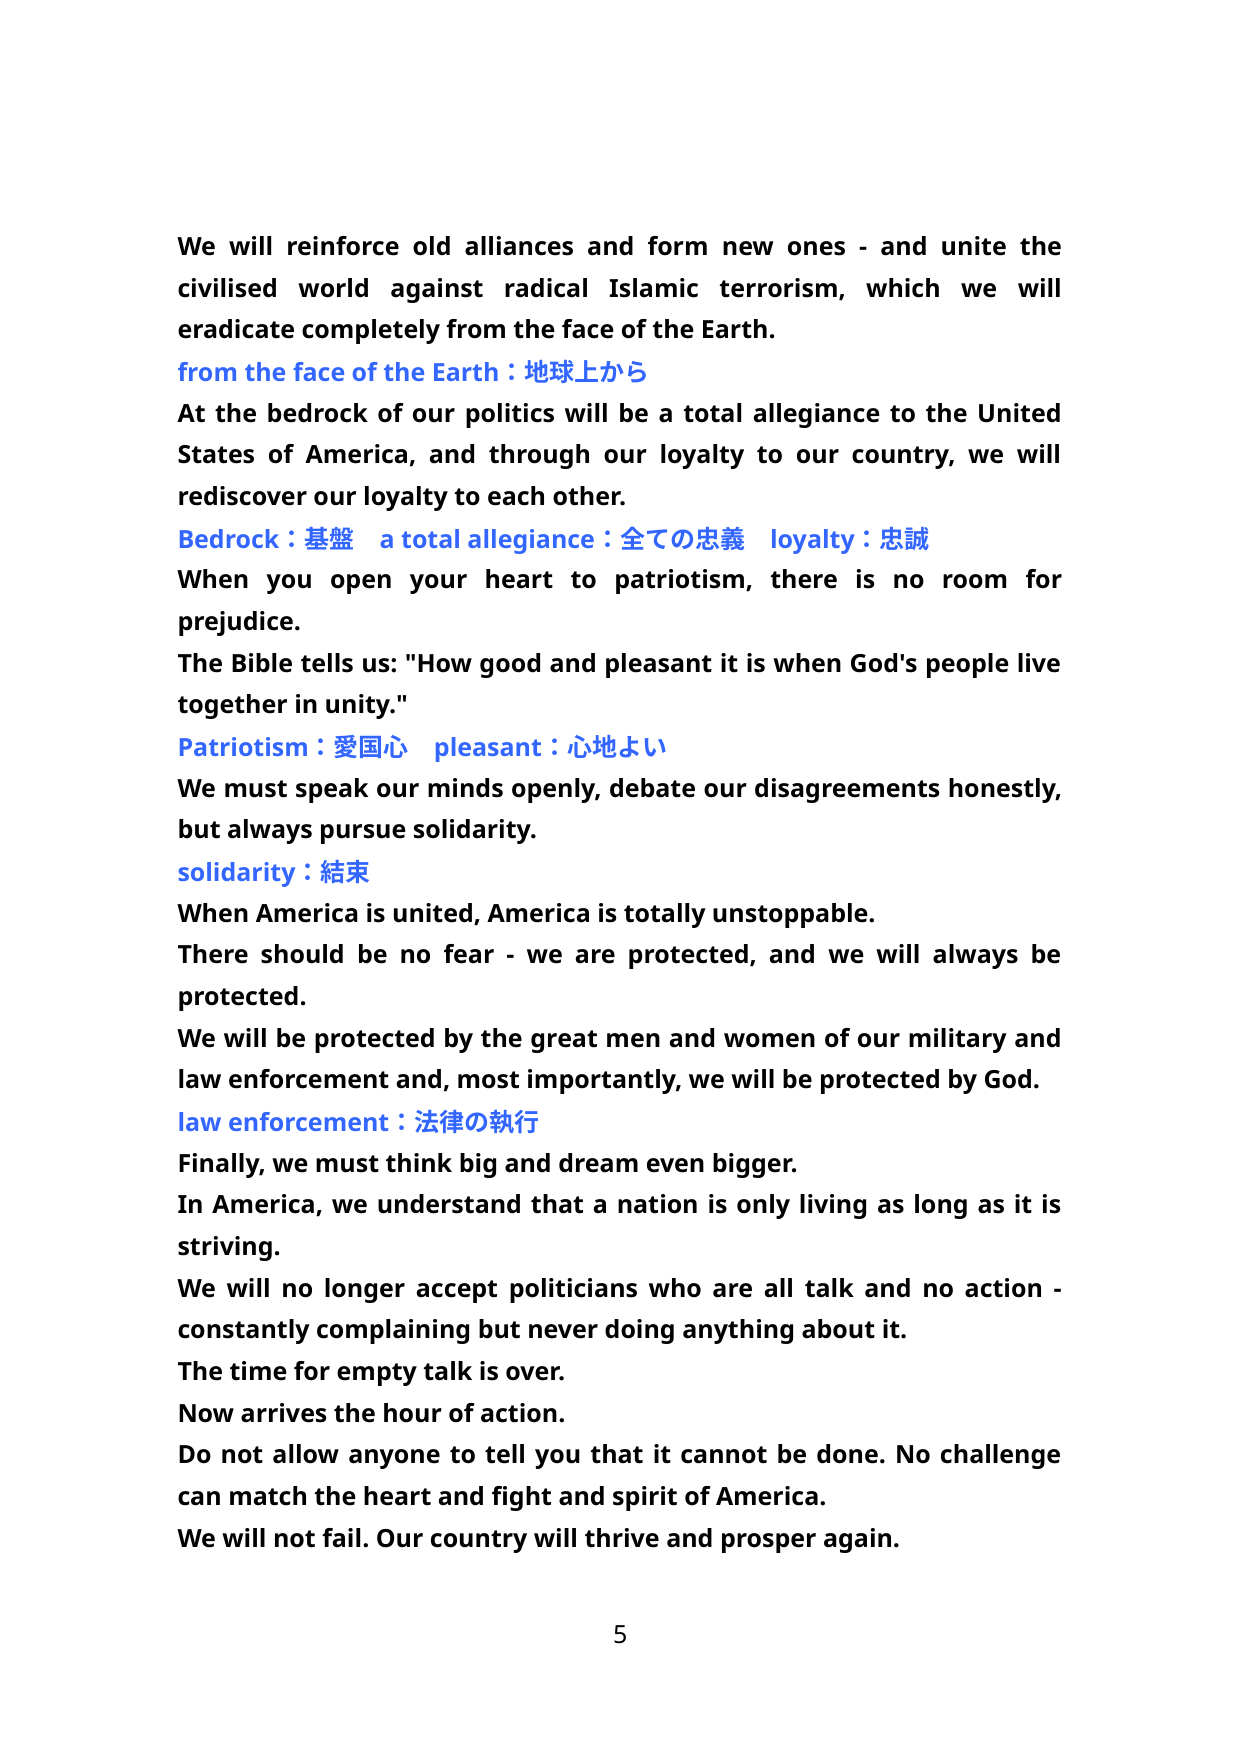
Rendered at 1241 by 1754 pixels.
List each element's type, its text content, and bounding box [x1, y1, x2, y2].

text The Bible tells us: "How good and pleasant it is when God's people live together in unity." [177, 642, 1063, 725]
text from the face of the Earth：地球上から [177, 350, 1063, 392]
text Now arrives the hour of action. [177, 1392, 1063, 1433]
text Do not allow anyone to tell you that it cannot be done. No challenge can match the heart and fight and spirit of . [177, 1433, 1063, 1517]
text law enforcement：法律の執行 [177, 1100, 1063, 1142]
text We will reinforce old alliances and form new ones - and unite the civilised world against radical Islamic terrorism, which we will eradicate completely from the face of the Earth. [177, 225, 1063, 350]
text solidarity：結束 [177, 850, 1063, 892]
text We will be protected by the great men and women of our military and law enforcement and, most importantly, we will be protected by God. [177, 1017, 1063, 1100]
text There should be no fear - we are protected, and we will always be protected. [177, 933, 1063, 1017]
text When you open your heart to patriotism, there is no room for prejudice. [177, 558, 1063, 642]
text The time for empty talk is over. [177, 1350, 1063, 1392]
text Bedrock：基盤 a total allegiance：全ての忠義 loyalty：忠誠 [177, 517, 1063, 558]
text We must speak our minds openly, debate our disagreements honestly, but always pursue solidarity. [177, 767, 1063, 850]
text When is united, is totally unstoppable. [177, 892, 1063, 933]
text Patriotism：愛国心 pleasant：心地よい [177, 725, 1063, 767]
text At the bedrock of our politics will be a total allegiance to the United States of America, and through our loyalty to our country, we will rediscover our loyalty to each other. [177, 392, 1063, 517]
text We will no longer accept politicians who are all talk and no action - constantly complaining but never doing anything about it. [177, 1267, 1063, 1350]
text We will not fail. Our country will thrive and prosper again. [177, 1517, 1063, 1558]
text In , we understand that a nation is only living as long as it is striving. [177, 1183, 1063, 1267]
text Finally, we must think big and dream even bigger. [177, 1142, 1063, 1183]
